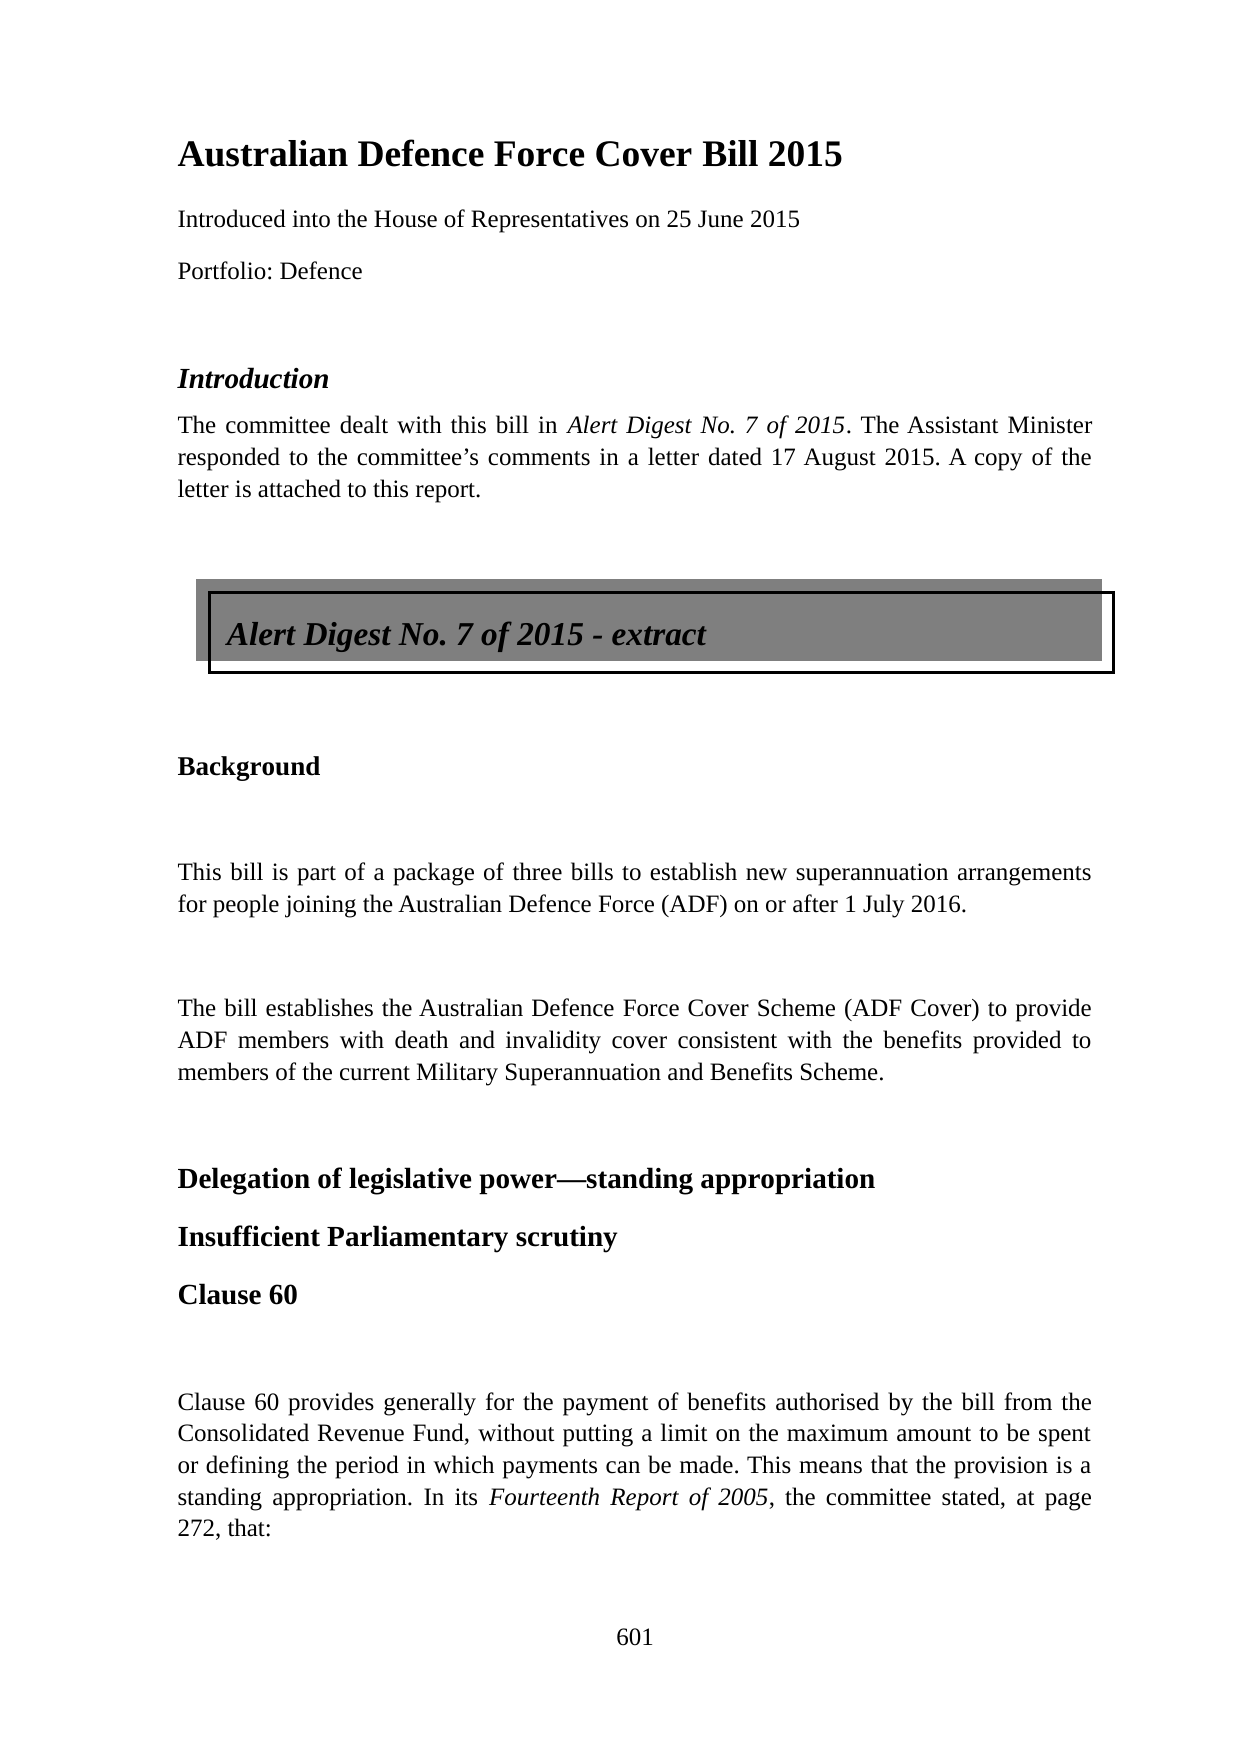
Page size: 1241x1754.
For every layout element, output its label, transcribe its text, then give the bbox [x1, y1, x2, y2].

text Portfolio: Defence [177, 256, 1092, 285]
text This bill is part of a package of three bills to establish new superannuation arrangements for people joining the Australian Defence Force (ADF) on or after 1 July 2016. [177, 857, 1092, 917]
text Introduced into the House of Representatives on 25 June 2015 [177, 204, 1092, 233]
text Insufficient Parliamentary scrutiny [177, 1219, 1092, 1253]
text Clause 60 provides generally for the payment of benefits authorised by the bill from the Consolidated Revenue Fund, without putting a limit on the maximum amount to be spent or defining the period in which payments can be made. This means that the provision is a standing appropriation. In its Fourteenth Report of 2005, the committee stated, at page 272, that: [177, 1387, 1092, 1542]
text Introduction [177, 361, 1092, 395]
text Background [177, 750, 1092, 781]
text The committee dealt with this bill in Alert Digest No. 7 of 2015. The Assistant Minister responded to the committee’s comments in a letter dated 17 August 2015. A copy of the letter is attached to this report. [177, 411, 1092, 502]
text Delegation of legislative power—standing appropriation [177, 1161, 1092, 1195]
text Australian Defence Force Cover Bill 2015 [177, 132, 1092, 175]
text The bill establishes the Australian Defence Force Cover Scheme (ADF Cover) to provide ADF members with death and invalidity cover consistent with the benefits provided to members of the current Military Superannuation and Benefits Scheme. [177, 993, 1092, 1085]
text Clause 60 [177, 1277, 1092, 1310]
